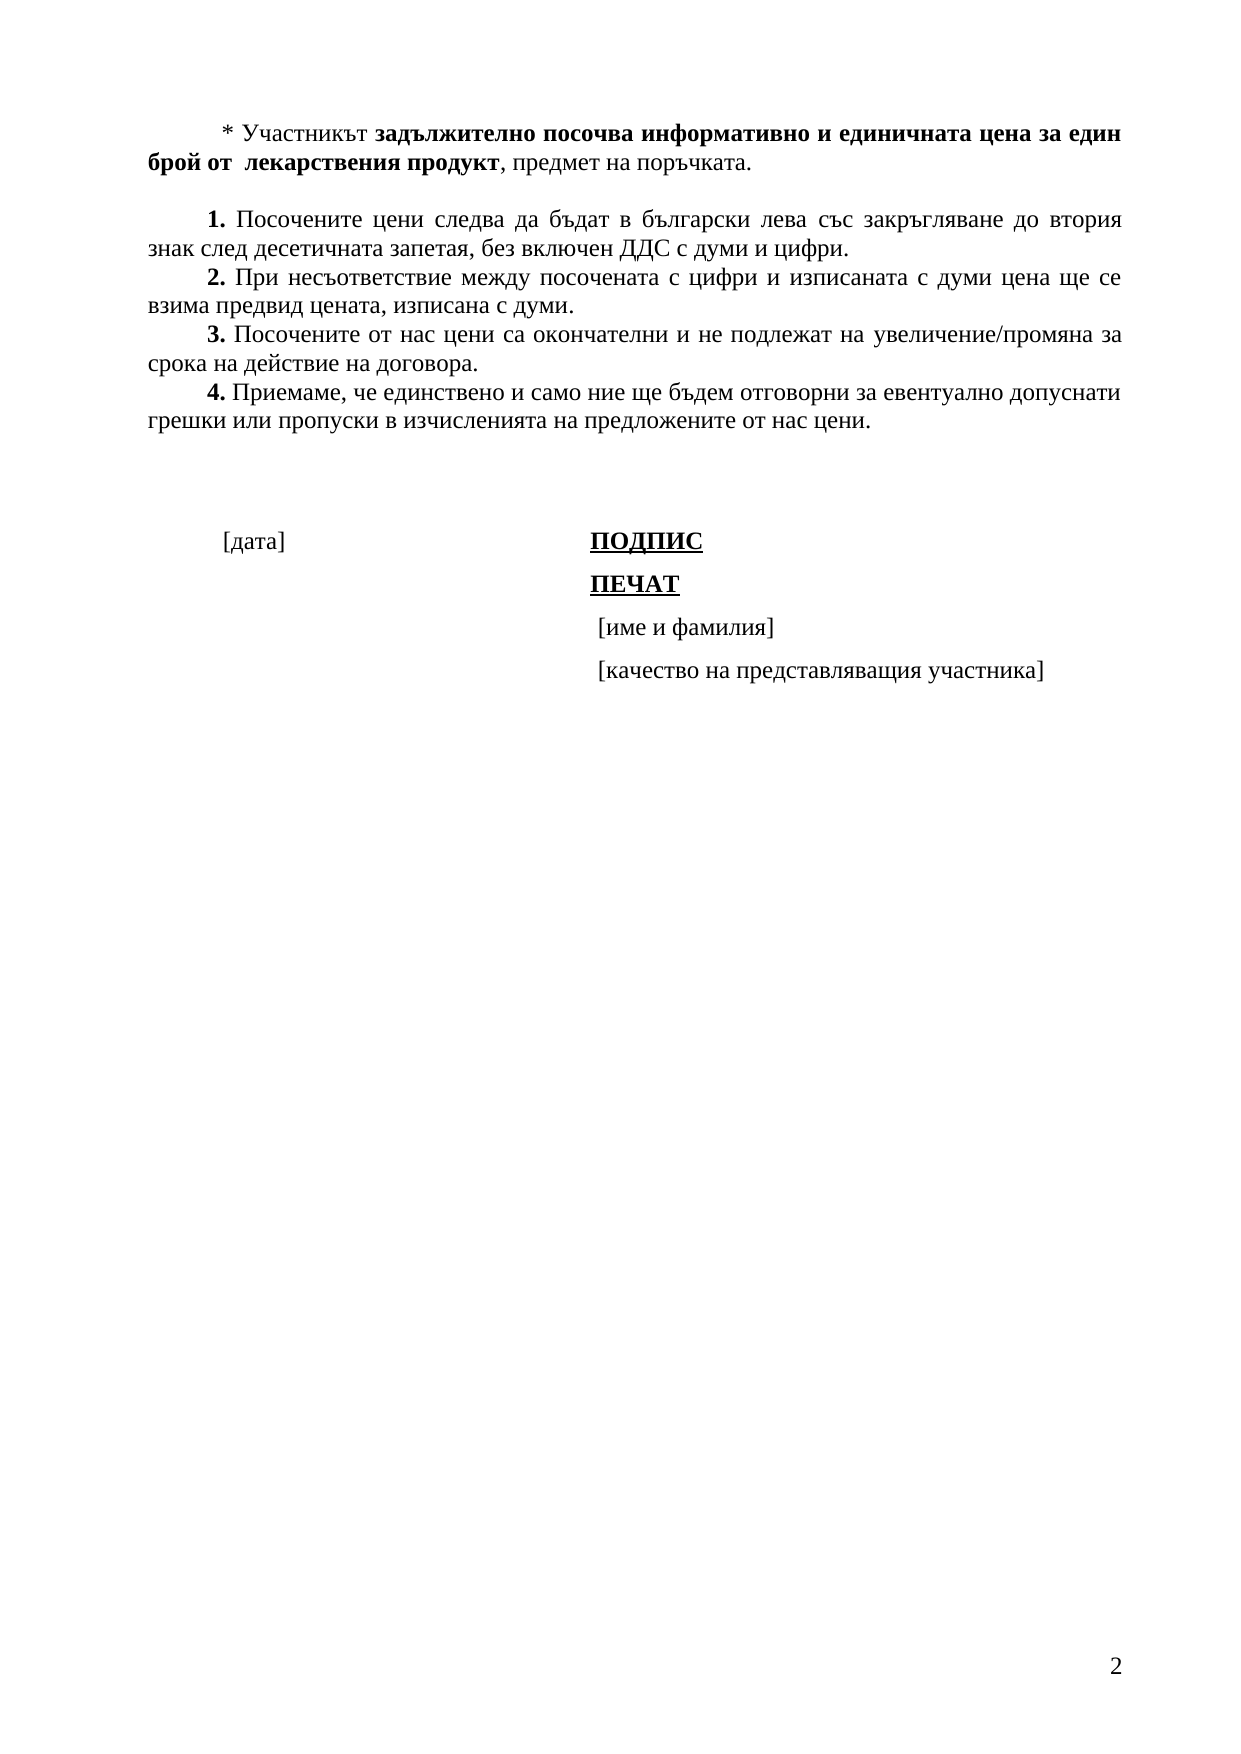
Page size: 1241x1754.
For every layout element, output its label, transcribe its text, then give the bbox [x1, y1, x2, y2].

text ПЕЧАТ [515, 569, 1122, 598]
text 4. Приемаме, че единствено и само ние ще бъдем отговорни за евентуално допуснати грешки или пропуски в изчисленията на предложените от нас цени. [148, 377, 1122, 434]
text 1. Посочените цени следва да бъдат в български лева със закръгляване до втория знак след десетичната запетая, без включен ДДС с думи и цифри. [148, 204, 1122, 262]
text [качество на представляващия участника] [148, 656, 1122, 684]
text 3. Посочените от нас цени са окончателни и не подлежат на увеличение/промяна за срока на действие на договора. [148, 319, 1122, 377]
text * Участникът задължително посочва информативно и единичната цена за един брой от лекарствения продукт, предмет на поръчката. [148, 118, 1122, 176]
text [дата] ПОДПИС [148, 526, 1122, 555]
text [име и фамилия] [148, 612, 1122, 641]
text 2. При несъответствие между посочената с цифри и изписаната с думи цена ще се взима предвид цената, изписана с думи. [148, 262, 1122, 319]
